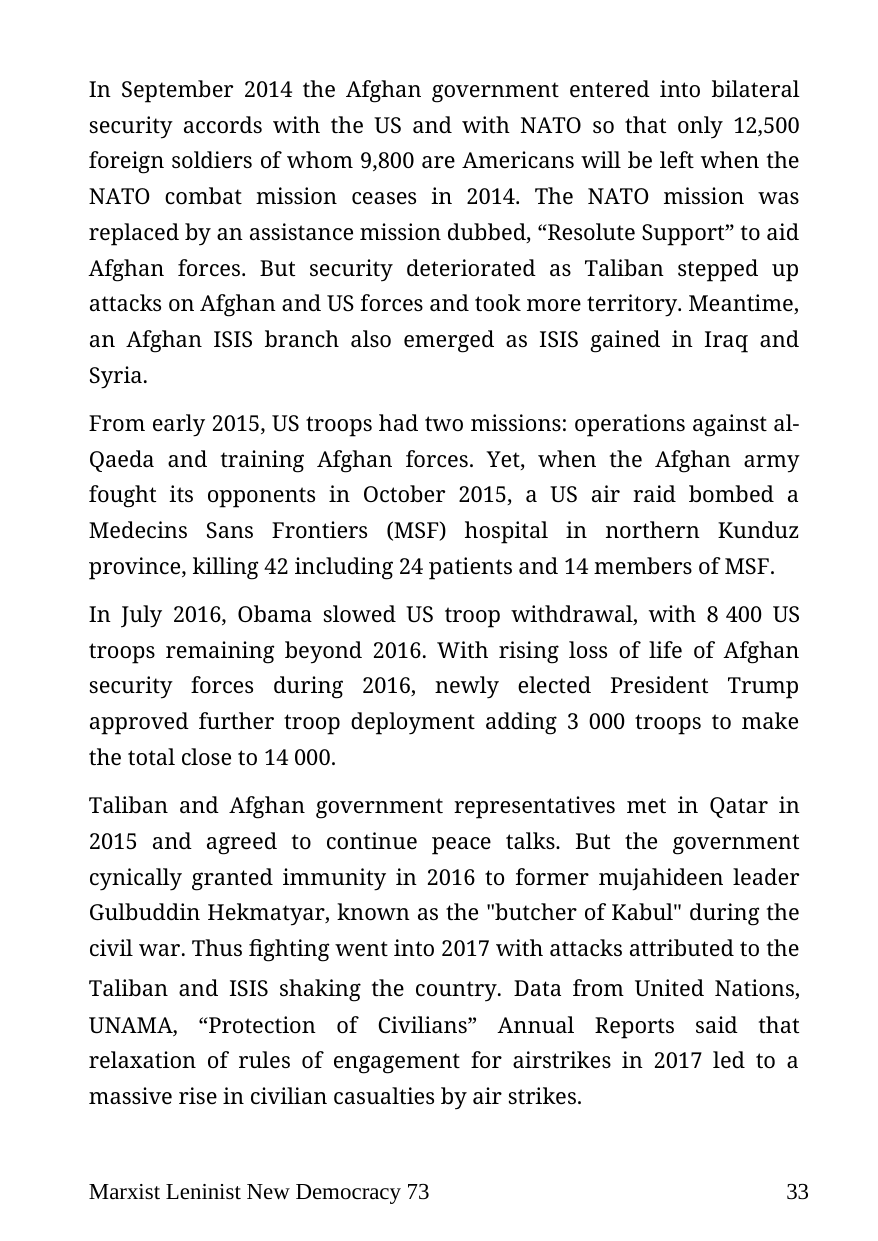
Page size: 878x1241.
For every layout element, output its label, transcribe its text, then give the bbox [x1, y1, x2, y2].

text Taliban and Afghan government representatives met in Qatar in 2015 and agreed to continue peace talks. But the government cynically granted immunity in 2016 to former mujahideen leader Gulbuddin Hekmatyar, known as the "butcher of Kabul" during the civil war. Thus fighting went into 2017 with attacks attributed to the Taliban and ISIS shaking the country. Data from United Nations, UNAMA, “Protection of Civilians” Annual Reports said that relaxation of rules of engagement for airstrikes in 2017 led to a massive rise in civilian casualties by air strikes. [89, 790, 800, 1111]
text From early 2015, US troops had two missions: operations against al-Qaeda and training Afghan forces. Yet, when the Afghan army fought its opponents in October 2015, a US air raid bombed a Medecins Sans Frontiers (MSF) hospital in northern Kunduz province, killing 42 including 24 patients and 14 members of MSF. [89, 408, 800, 581]
text In September 2014 the Afghan government entered into bilateral security accords with the US and with NATO so that only 12,500 foreign soldiers of whom 9,800 are Americans will be left when the NATO combat mission ceases in 2014. The NATO mission was replaced by an assistance mission dubbed, “Resolute Support” to aid Afghan forces. But security deteriorated as Taliban stepped up attacks on Afghan and US forces and took more territory. Meantime, an Afghan ISIS branch also emerged as ISIS gained in Iraq and Syria. [89, 74, 800, 389]
text In July 2016, Obama slowed US troop withdrawal, with 8 400 US troops remaining beyond 2016. With rising loss of life of Afghan security forces during 2016, newly elected President Trump approved further troop deployment adding 3 000 troops to make the total close to 14 000. [89, 599, 800, 772]
